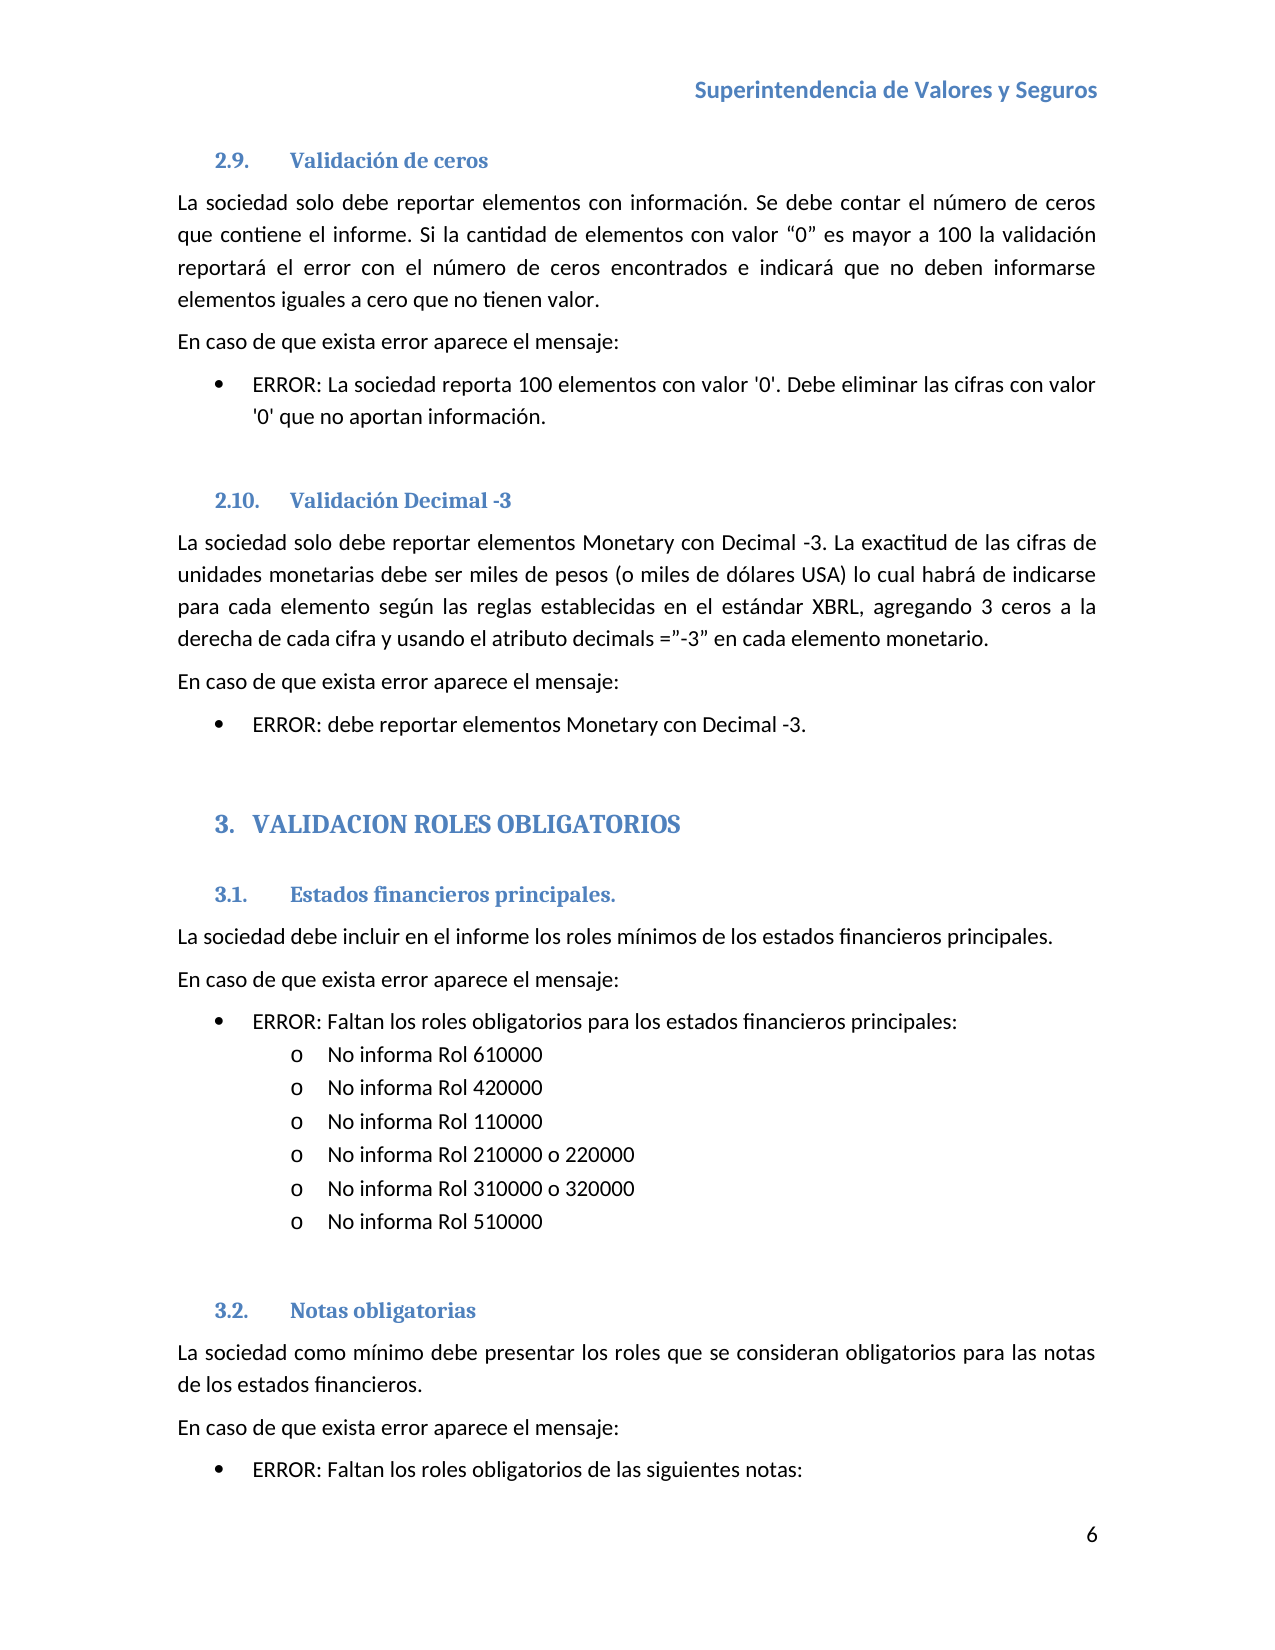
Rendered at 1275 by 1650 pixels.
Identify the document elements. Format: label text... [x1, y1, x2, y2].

list No informa Rol 310000 o 320000 [290, 1174, 1098, 1203]
text La sociedad debe incluir en el informe los roles mínimos de los estados financieros principales. [177, 922, 1098, 950]
text En caso de que exista error aparece el mensaje: [177, 667, 1098, 695]
text En caso de que exista error aparece el mensaje: [177, 1413, 1098, 1441]
subtitle Estados financieros principales. [215, 882, 1098, 908]
list No informa Rol 420000 [290, 1073, 1098, 1102]
list No informa Rol 110000 [290, 1107, 1098, 1136]
subtitle Validación de ceros [215, 148, 1098, 174]
text En caso de que exista error aparece el mensaje: [177, 327, 1098, 355]
subtitle Validación Decimal -3 [215, 487, 1098, 514]
list ERROR: debe reportar elementos Monetary con Decimal -3. [215, 710, 1098, 738]
list ERROR: Faltan los roles obligatorios para los estados financieros principales: [215, 1007, 1098, 1036]
list No informa Rol 510000 [290, 1207, 1098, 1237]
text La sociedad solo debe reportar elementos con información. Se debe contar el número de ceros que contiene el informe. Si la cantidad de elementos con valor “0” es mayor a 100 la validación reportará el error con el número de ceros encontrados e indicará que no deben informarse elementos iguales a cero que no tienen valor. [177, 188, 1098, 313]
text En caso de que exista error aparece el mensaje: [177, 965, 1098, 993]
text La sociedad solo debe reportar elementos Monetary con Decimal -3. La exactitud de las cifras de unidades monetarias debe ser miles de pesos (o miles de dólares USA) lo cual habrá de indicarse para cada elemento según las reglas establecidas en el estándar XBRL, agregando 3 ceros a la derecha de cada cifra y usando el atributo decimals =”-3” en cada elemento monetario. [177, 528, 1098, 653]
list No informa Rol 610000 [290, 1040, 1098, 1069]
subtitle Notas obligatorias [215, 1297, 1098, 1324]
subtitle VALIDACION ROLES OBLIGATORIOS [215, 809, 1098, 840]
list No informa Rol 210000 o 220000 [290, 1140, 1098, 1169]
list ERROR: La sociedad reporta 100 elementos con valor '0'. Debe eliminar las cifras con valor '0' que no aportan información. [215, 370, 1098, 430]
text La sociedad como mínimo debe presentar los roles que se consideran obligatorios para las notas de los estados financieros. [177, 1338, 1098, 1398]
list ERROR: Faltan los roles obligatorios de las siguientes notas: [215, 1456, 1098, 1483]
